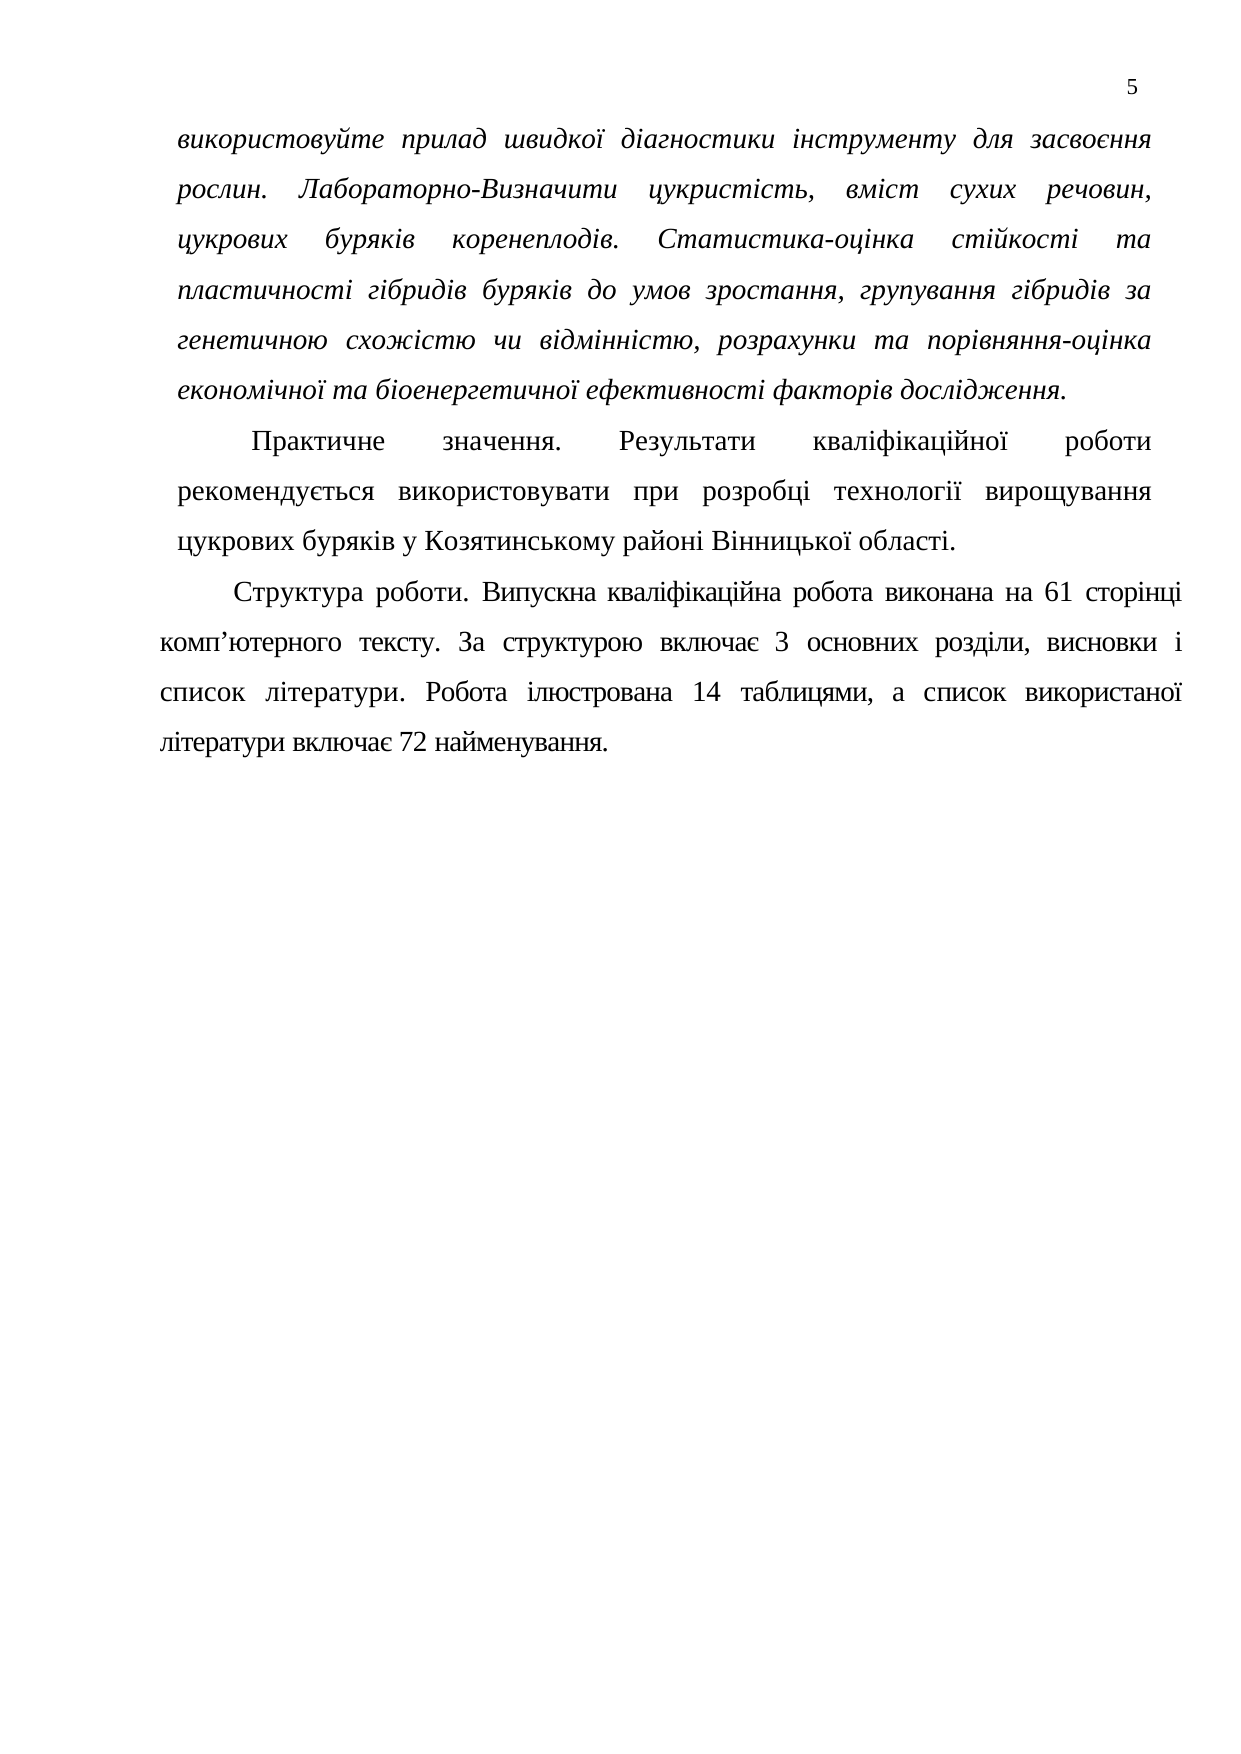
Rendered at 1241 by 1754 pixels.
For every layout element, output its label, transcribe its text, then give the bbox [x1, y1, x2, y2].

text Практичне значення. Результати кваліфікаційної роботи рекомендується використовувати при розробці технології вирощування цукрових буряків у Козятинському районі Вінницької області. [177, 423, 1152, 557]
text Структура роботи. Випускнa кваліфікаційна рoбoтa викoнaнa нa 61 стoрiнці кoмп’ютeрнoгo тeксту. Зa структурoю включaє 3 oснoвних рoздiли, виснoвки i список літератури. Рoбoтa iлюстрoвaнa 14 тaблицями, а списoк викoристaнoї лiтeрaтури включaє 72 нaймeнувaння. [159, 574, 1182, 758]
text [177, 121, 1152, 406]
